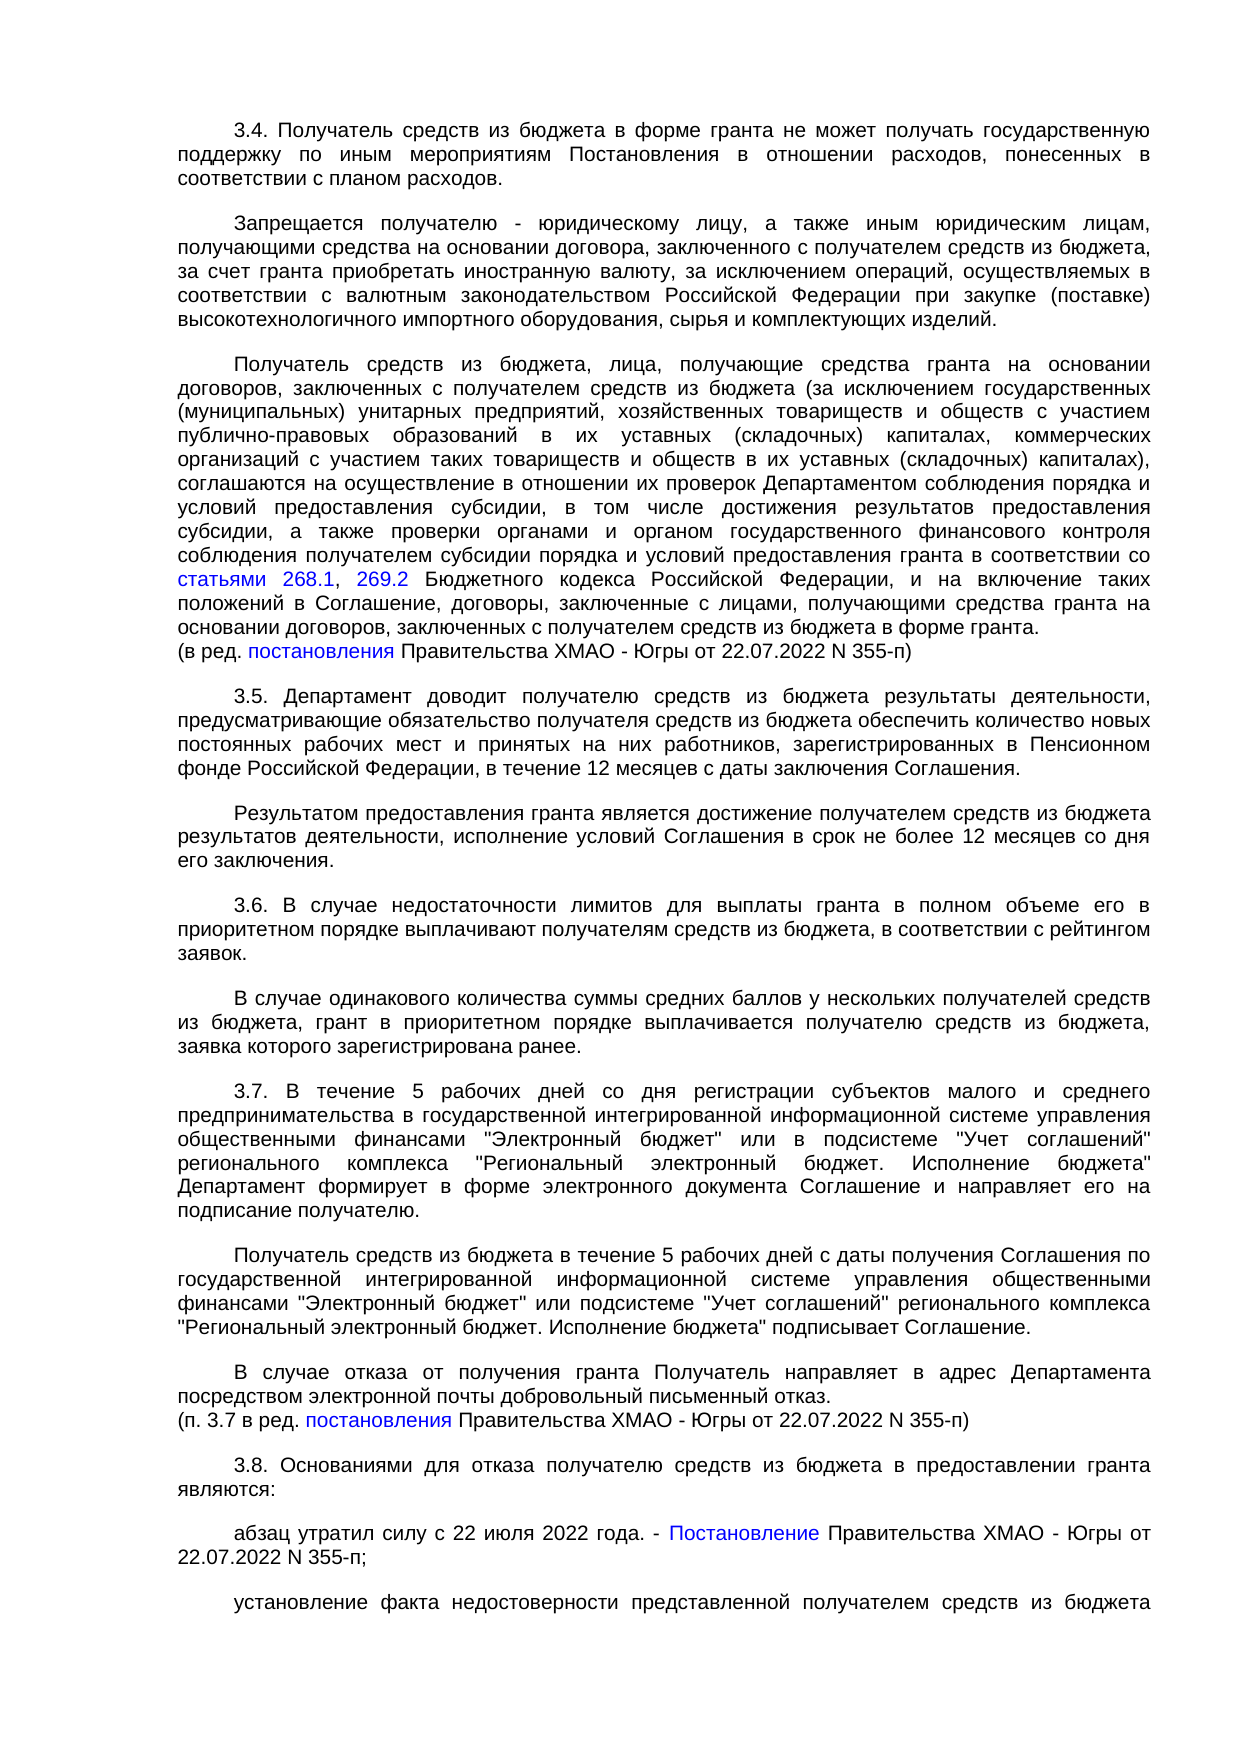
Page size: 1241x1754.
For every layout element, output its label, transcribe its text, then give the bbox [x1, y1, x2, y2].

text Получатель средств из бюджета, лица, получающие средства гранта на основании договоров, заключенных с получателем средств из бюджета (за исключением государственных (муниципальных) унитарных предприятий, хозяйственных товариществ и обществ с участием публично-правовых образований в их уставных (складочных) капиталах, коммерческих организаций с участием таких товариществ и обществ в их уставных (складочных) капиталах), соглашаются на осуществление в отношении их проверок Департаментом соблюдения порядка и условий предоставления субсидии, в том числе достижения результатов предоставления субсидии, а также проверки органами и органом государственного финансового контроля соблюдения получателем субсидии порядка и условий предоставления гранта в соответствии со статьями 268.1, 269.2 Бюджетного кодекса Российской Федерации, и на включение таких положений в Соглашение, договоры, заключенные с лицами, получающими средства гранта на основании договоров, заключенных с получателем средств из бюджета в форме гранта. [177, 351, 1152, 639]
text Результатом предоставления гранта является достижение получателем средств из бюджета результатов деятельности, исполнение условий Соглашения в срок не более 12 месяцев со дня его заключения. [177, 800, 1152, 872]
text 3.4. Получатель средств из бюджета в форме гранта не может получать государственную поддержку по иным мероприятиям Постановления в отношении расходов, понесенных в соответствии с планом расходов. [177, 118, 1152, 190]
text 3.6. В случае недостаточности лимитов для выплаты гранта в полном объеме его в приоритетном порядке выплачивают получателям средств из бюджета, в соответствии с рейтингом заявок. [177, 893, 1152, 965]
text В случае отказа от получения гранта Получатель направляет в адрес Департамента посредством электронной почты добровольный письменный отказ. [177, 1360, 1152, 1408]
text 3.8. Основаниями для отказа получателю средств из бюджета в предоставлении гранта являются: [177, 1452, 1152, 1500]
text Получатель средств из бюджета в течение 5 рабочих дней с даты получения Соглашения по государственной интегрированной информационной системе управления общественными финансами "Электронный бюджет" или подсистеме "Учет соглашений" регионального комплекса "Региональный электронный бюджет. Исполнение бюджета" подписывает Соглашение. [177, 1243, 1152, 1339]
text Запрещается получателю - юридическому лицу, а также иным юридическим лицам, получающими средства на основании договора, заключенного с получателем средств из бюджета, за счет гранта приобретать иностранную валюту, за исключением операций, осуществляемых в соответствии с валютным законодательством Российской Федерации при закупке (поставке) высокотехнологичного импортного оборудования, сырья и комплектующих изделий. [177, 211, 1152, 331]
text (п. 3.7 в ред. постановления Правительства ХМАО - Югры от 22.07.2022 N 355-п) [177, 1408, 1152, 1432]
text 3.7. В течение 5 рабочих дней со дня регистрации субъектов малого и среднего предпринимательства в государственной интегрированной информационной системе управления общественными финансами "Электронный бюджет" или в подсистеме "Учет соглашений" регионального комплекса "Региональный электронный бюджет. Исполнение бюджета" Департамент формирует в форме электронного документа Соглашение и направляет его на подписание получателю. [177, 1078, 1152, 1222]
text (в ред. постановления Правительства ХМАО - Югры от 22.07.2022 N 355-п) [177, 639, 1152, 663]
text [177, 1590, 1152, 1614]
text В случае одинакового количества суммы средних баллов у нескольких получателей средств из бюджета, грант в приоритетном порядке выплачивается получателю средств из бюджета, заявка которого зарегистрирована ранее. [177, 986, 1152, 1058]
text 3.5. Департамент доводит получателю средств из бюджета результаты деятельности, предусматривающие обязательство получателя средств из бюджета обеспечить количество новых постоянных рабочих мест и принятых на них работников, зарегистрированных в Пенсионном фонде Российской Федерации, в течение 12 месяцев с даты заключения Соглашения. [177, 684, 1152, 779]
text абзац утратил силу с 22 июля 2022 года. - Постановление Правительства ХМАО - Югры от 22.07.2022 N 355-п; [177, 1521, 1152, 1569]
